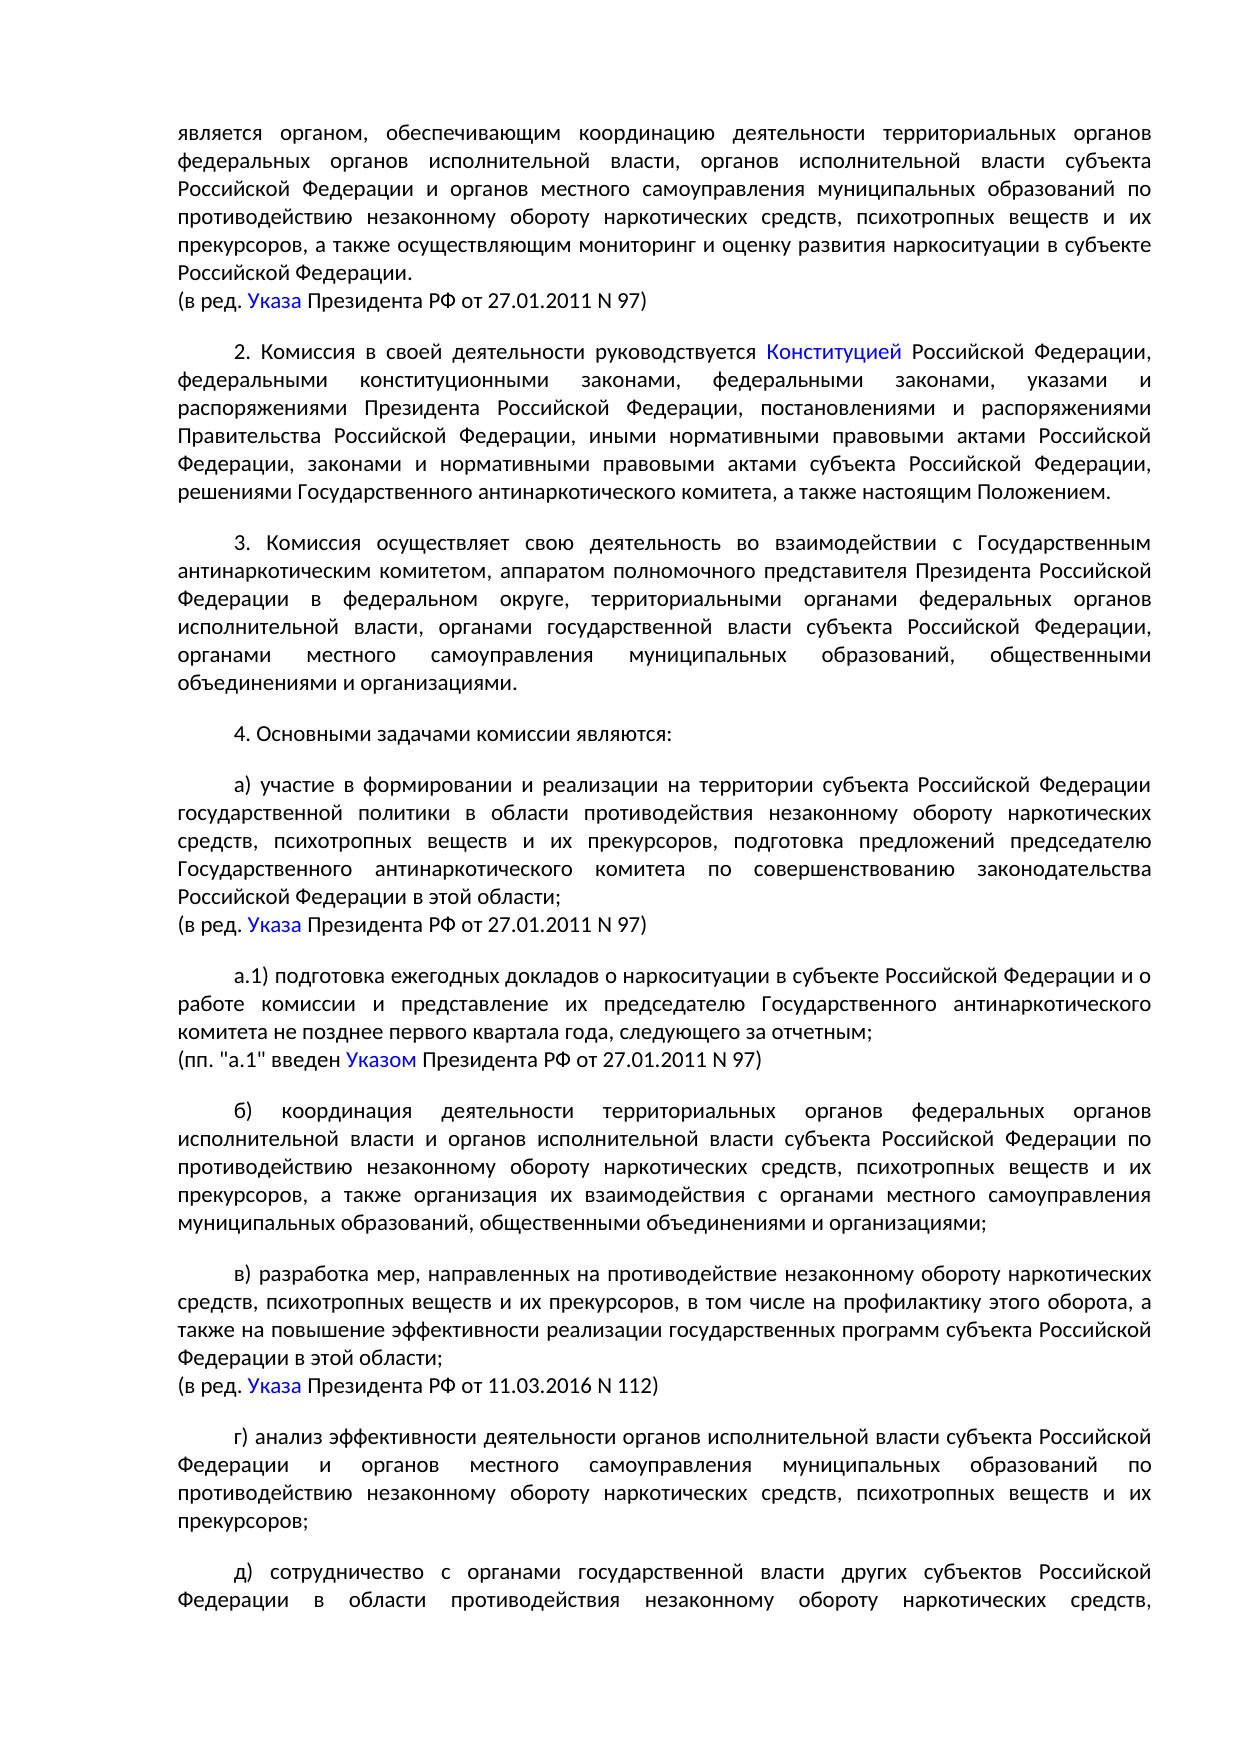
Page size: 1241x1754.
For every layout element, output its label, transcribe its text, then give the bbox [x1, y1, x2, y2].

text 2. Комиссия в своей деятельности руководствуется Конституцией Российской Федерации, федеральными конституционными законами, федеральными законами, указами и распоряжениями Президента Российской Федерации, постановлениями и распоряжениями Правительства Российской Федерации, иными нормативными правовыми актами Российской Федерации, законами и нормативными правовыми актами субъекта Российской Федерации, решениями Государственного антинаркотического комитета, а также настоящим Положением. [177, 337, 1152, 505]
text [177, 1557, 1152, 1613]
text а.1) подготовка ежегодных докладов о наркоситуации в субъекте Российской Федерации и о работе комиссии и представление их председателю Государственного антинаркотического комитета не позднее первого квартала года, следующего за отчетным; [177, 961, 1152, 1045]
text (в ред. Указа Президента РФ от 27.01.2011 N 97) [177, 910, 1152, 938]
text в) разработка мер, направленных на противодействие незаконному обороту наркотических средств, психотропных веществ и их прекурсоров, в том числе на профилактику этого оборота, а также на повышение эффективности реализации государственных программ субъекта Российской Федерации в этой области; [177, 1259, 1152, 1371]
text г) анализ эффективности деятельности органов исполнительной власти субъекта Российской Федерации и органов местного самоуправления муниципальных образований по противодействию незаконному обороту наркотических средств, психотропных веществ и их прекурсоров; [177, 1422, 1152, 1534]
text 3. Комиссия осуществляет свою деятельность во взаимодействии с Государственным антинаркотическим комитетом, аппаратом полномочного представителя Президента Российской Федерации в федеральном округе, территориальными органами федеральных органов исполнительной власти, органами государственной власти субъекта Российской Федерации, органами местного самоуправления муниципальных образований, общественными объединениями и организациями. [177, 528, 1152, 696]
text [177, 118, 1152, 286]
text б) координация деятельности территориальных органов федеральных органов исполнительной власти и органов исполнительной власти субъекта Российской Федерации по противодействию незаконному обороту наркотических средств, психотропных веществ и их прекурсоров, а также организация их взаимодействия с органами местного самоуправления муниципальных образований, общественными объединениями и организациями; [177, 1096, 1152, 1236]
text (в ред. Указа Президента РФ от 27.01.2011 N 97) [177, 286, 1152, 314]
text (в ред. Указа Президента РФ от 11.03.2016 N 112) [177, 1371, 1152, 1399]
text а) участие в формировании и реализации на территории субъекта Российской Федерации государственной политики в области противодействия незаконному обороту наркотических средств, психотропных веществ и их прекурсоров, подготовка предложений председателю Государственного антинаркотического комитета по совершенствованию законодательства Российской Федерации в этой области; [177, 770, 1152, 910]
text 4. Основными задачами комиссии являются: [177, 719, 1152, 747]
text (пп. "а.1" введен Указом Президента РФ от 27.01.2011 N 97) [177, 1045, 1152, 1073]
